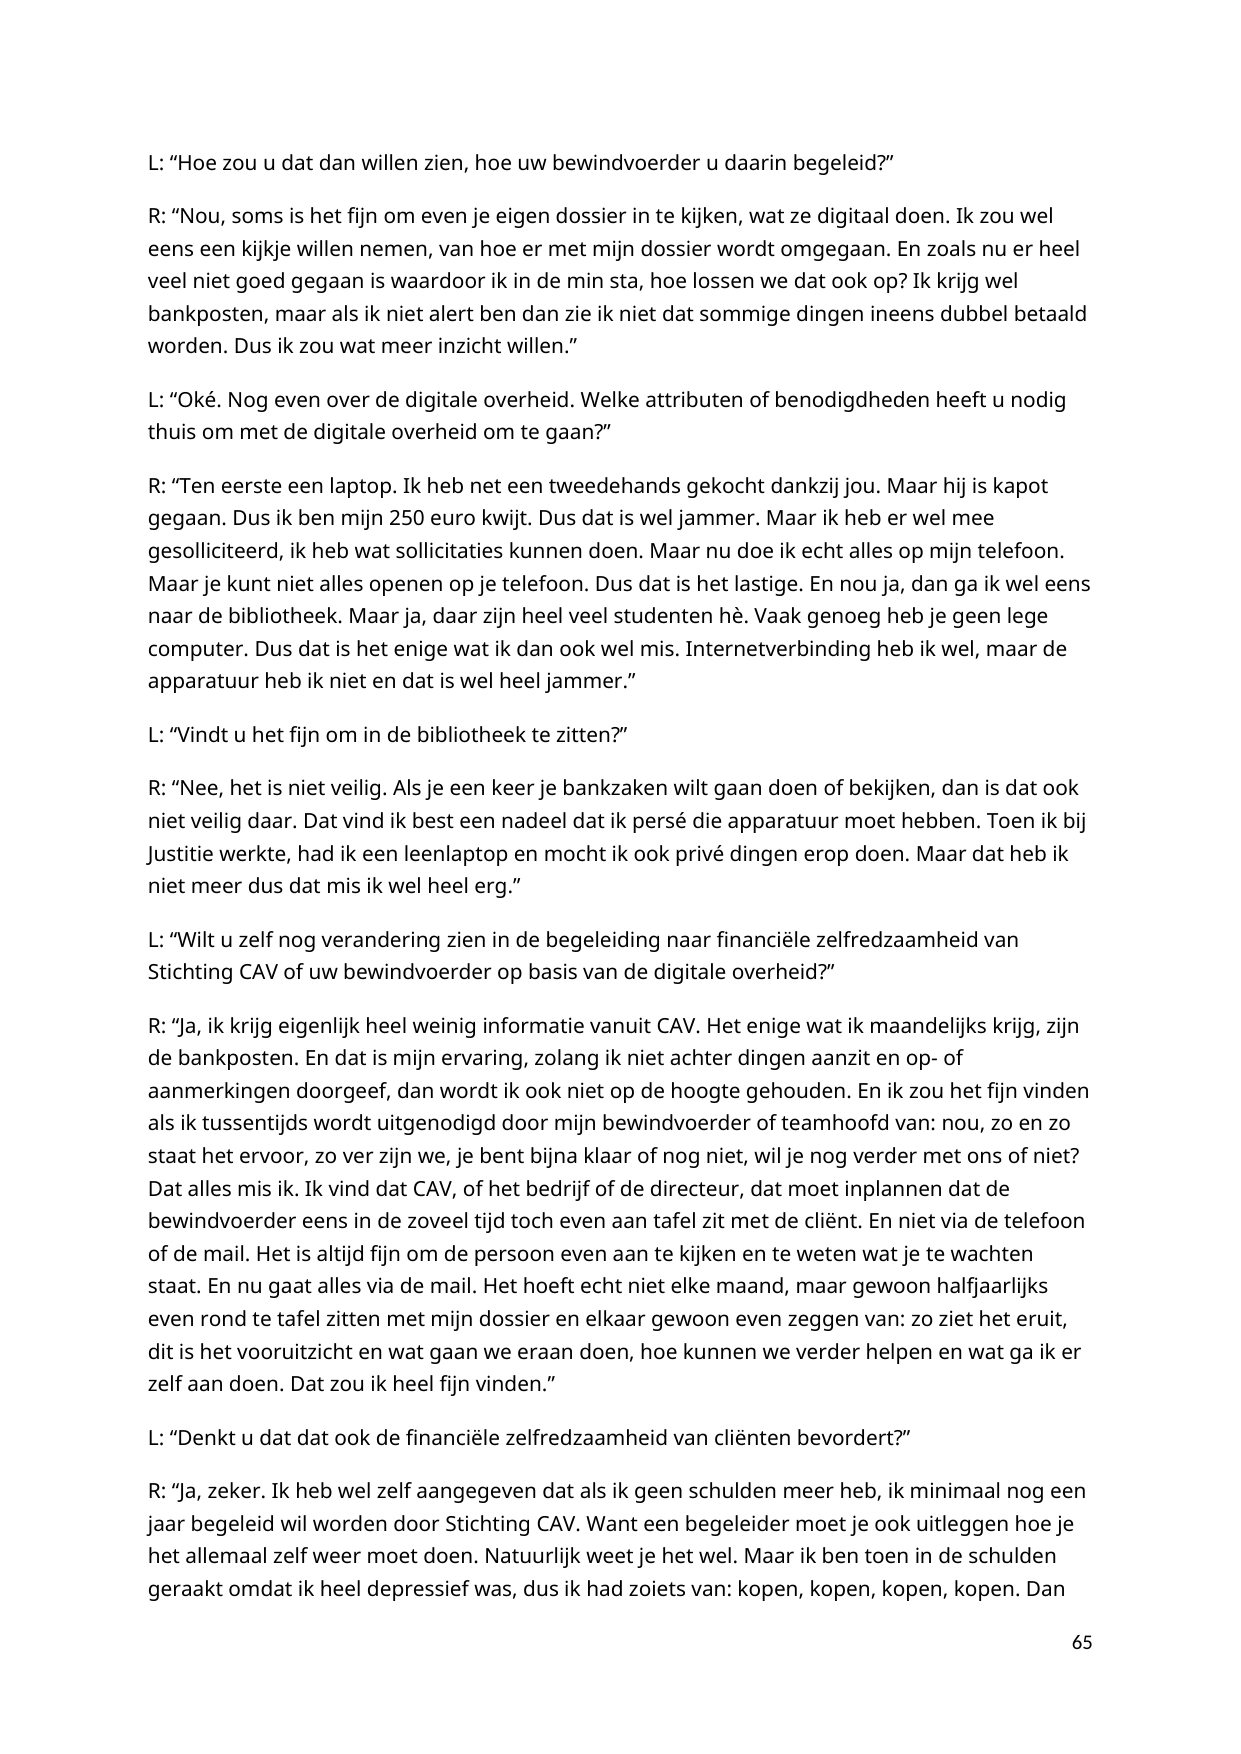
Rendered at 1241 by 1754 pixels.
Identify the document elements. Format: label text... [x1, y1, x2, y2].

text R: “Nou, soms is het fijn om even je eigen dossier in te kijken, wat ze digitaal doen. Ik zou wel eens een kijkje willen nemen, van hoe er met mijn dossier wordt omgegaan. En zoals nu er heel veel niet goed gegaan is waardoor ik in de min sta, hoe lossen we dat ook op? Ik krijg wel bankposten, maar als ik niet alert ben dan zie ik niet dat sommige dingen ineens dubbel betaald worden. Dus ik zou wat meer inzicht willen.” [148, 201, 1093, 360]
text R: “Ja, ik krijg eigenlijk heel weinig informatie vanuit CAV. Het enige wat ik maandelijks krijg, zijn de bankposten. En dat is mijn ervaring, zolang ik niet achter dingen aanzit en op- of aanmerkingen doorgeef, dan wordt ik ook niet op de hoogte gehouden. En ik zou het fijn vinden als ik tussentijds wordt uitgenodigd door mijn bewindvoerder of teamhoofd van: nou, zo en zo staat het ervoor, zo ver zijn we, je bent bijna klaar of nog niet, wil je nog verder met ons of niet? Dat alles mis ik. Ik vind dat CAV, of het bedrijf of de directeur, dat moet inplannen dat de bewindvoerder eens in de zoveel tijd toch even aan tafel zit met de cliënt. En niet via de telefoon of de mail. Het is altijd fijn om de persoon even aan te kijken en te weten wat je te wachten staat. En nu gaat alles via de mail. Het hoeft echt niet elke maand, maar gewoon halfjaarlijks even rond te tafel zitten met mijn dossier en elkaar gewoon even zeggen van: zo ziet het eruit, dit is het vooruitzicht en wat gaan we eraan doen, hoe kunnen we verder helpen en wat ga ik er zelf aan doen. Dat zou ik heel fijn vinden.” [148, 1011, 1093, 1398]
text L: “Oké. Nog even over de digitale overheid. Welke attributen of benodigdheden heeft u nodig thuis om met de digitale overheid om te gaan?” [148, 385, 1093, 446]
text R: “Ten eerste een laptop. Ik heb net een tweedehands gekocht dankzij jou. Maar hij is kapot gegaan. Dus ik ben mijn 250 euro kwijt. Dus dat is wel jammer. Maar ik heb er wel mee gesolliciteerd, ik heb wat sollicitaties kunnen doen. Maar nu doe ik echt alles op mijn telefoon. Maar je kunt niet alles openen op je telefoon. Dus dat is het lastige. En nou ja, dan ga ik wel eens naar de bibliotheek. Maar ja, daar zijn heel veel studenten hè. Vaak genoeg heb je geen lege computer. Dus dat is het enige wat ik dan ook wel mis. Internetverbinding heb ik wel, maar de apparatuur heb ik niet en dat is wel heel jammer.” [148, 471, 1093, 695]
text L: “Vindt u het fijn om in de bibliotheek te zitten?” [148, 720, 1093, 748]
text R: “Nee, het is niet veilig. Als je een keer je bankzaken wilt gaan doen of bekijken, dan is dat ook niet veilig daar. Dat vind ik best een nadeel dat ik persé die apparatuur moet hebben. Toen ik bij Justitie werkte, had ik een leenlaptop en mocht ik ook privé dingen erop doen. Maar dat heb ik niet meer dus dat mis ik wel heel erg.” [148, 773, 1093, 900]
text L: “Hoe zou u dat dan willen zien, hoe uw bewindvoerder u daarin begeleid?” [148, 148, 1093, 176]
text L: “Wilt u zelf nog verandering zien in de begeleiding naar financiële zelfredzaamheid van Stichting CAV of uw bewindvoerder op basis van de digitale overheid?” [148, 925, 1093, 986]
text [148, 1476, 1093, 1602]
text L: “Denkt u dat dat ook de financiële zelfredzaamheid van cliënten bevordert?” [148, 1423, 1093, 1451]
